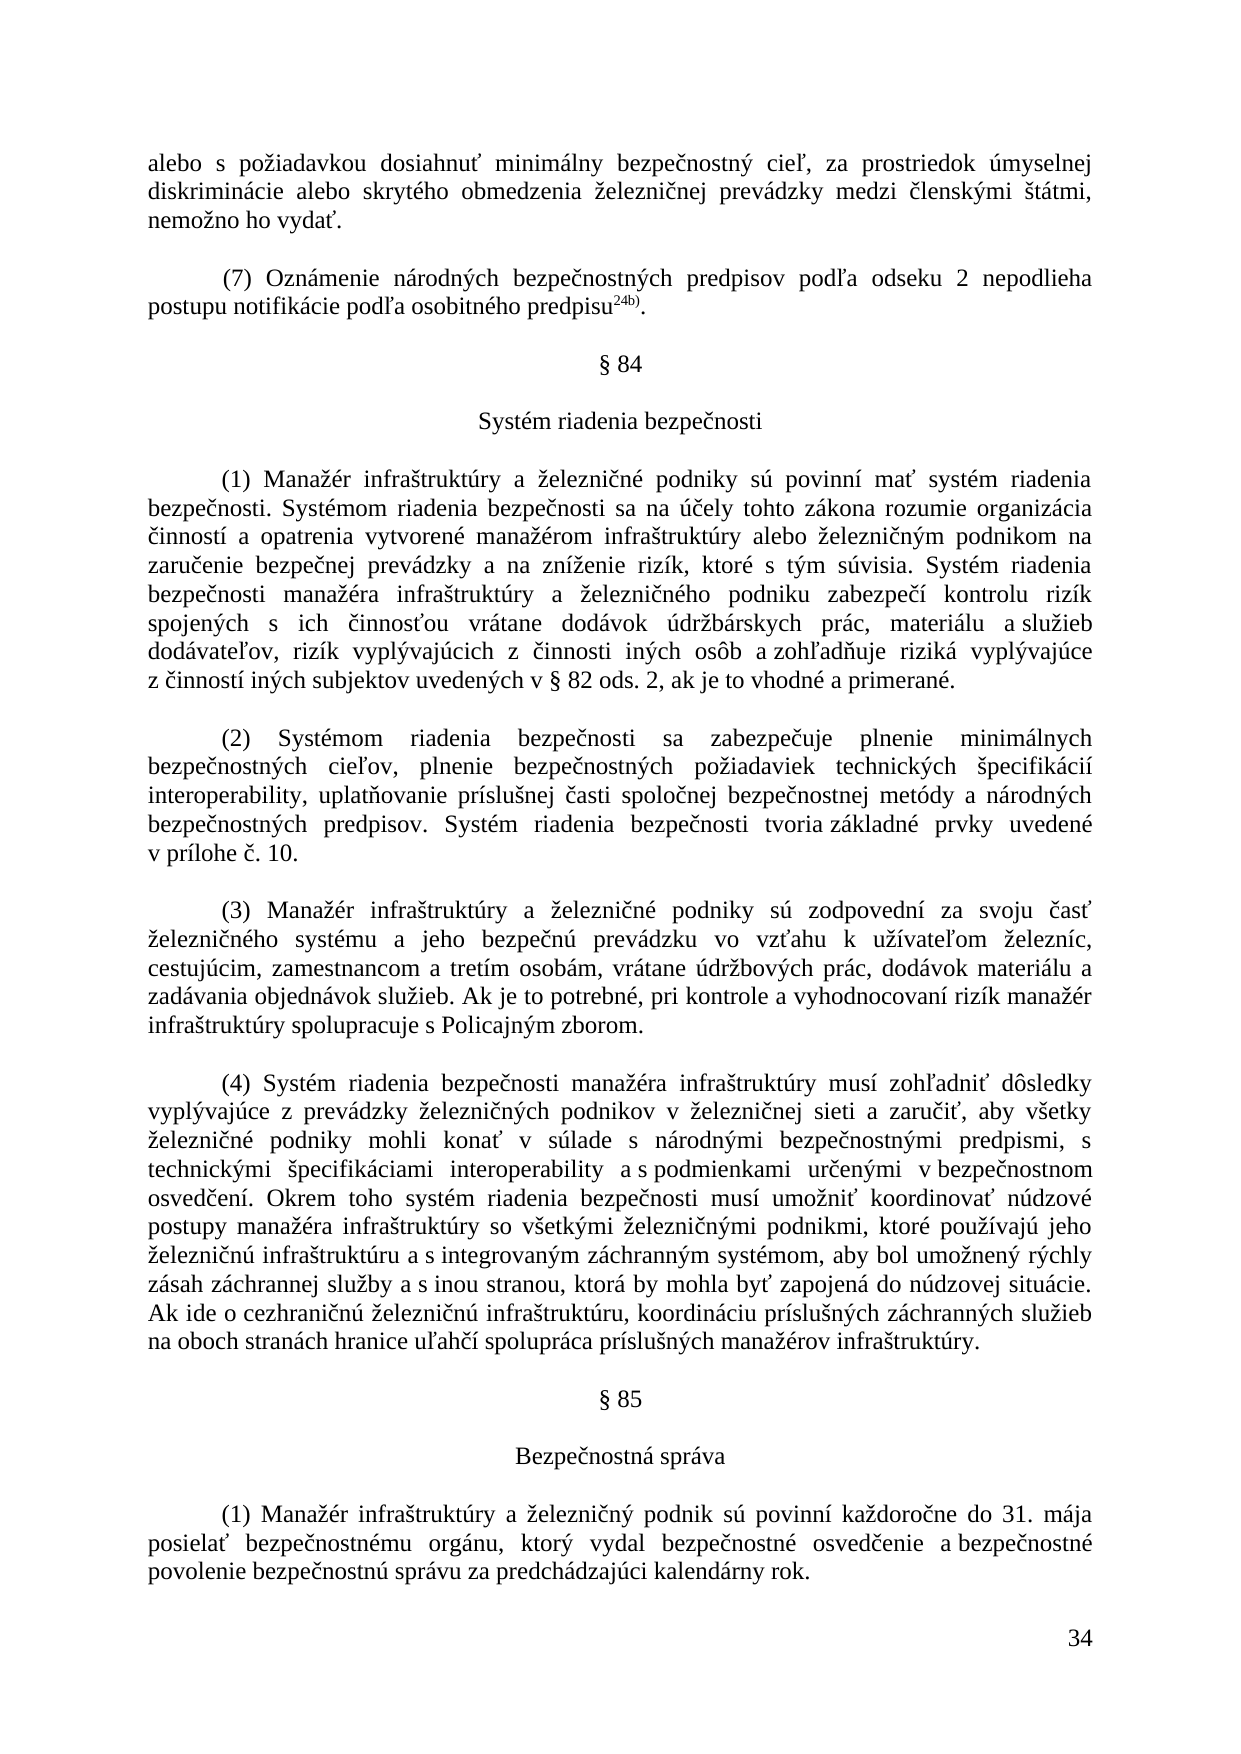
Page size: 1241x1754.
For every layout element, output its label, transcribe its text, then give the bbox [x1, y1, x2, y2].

text (4) Systém riadenia bezpečnosti manažéra infraštruktúry musí zohľadniť dôsledky vyplývajúce z prevádzky železničných podnikov v železničnej sieti a zaručiť, aby všetky železničné podniky mohli konať v súlade s národnými bezpečnostnými predpismi, s technickými špecifikáciami interoperability a s podmienkami určenými v bezpečnostnom osvedčení. Okrem toho systém riadenia bezpečnosti musí umožniť koordinovať núdzové postupy manažéra infraštruktúry so všetkými železničnými podnikmi, ktoré používajú jeho železničnú infraštruktúru a s integrovaným záchranným systémom, aby bol umožnený rýchly zásah záchrannej služby a s inou stranou, ktorá by mohla byť zapojená do núdzovej situácie. Ak ide o cezhraničnú železničnú infraštruktúru, koordináciu príslušných záchranných služieb na oboch stranách hranice uľahčí spolupráca príslušných manažérov infraštruktúry. [148, 1068, 1093, 1355]
text (3) Manažér infraštruktúry a železničné podniky sú zodpovední za svoju časť železničného systému a jeho bezpečnú prevádzku vo vzťahu k užívateľom železníc, cestujúcim, zamestnancom a tretím osobám, vrátane údržbových prác, dodávok materiálu a zadávania objednávok služieb. Ak je to potrebné, pri kontrole a vyhodnocovaní rizík manažér infraštruktúry spolupracuje s Policajným zborom. [148, 895, 1093, 1039]
text § 84 [148, 349, 1093, 378]
text Systém riadenia bezpečnosti [148, 406, 1093, 435]
text (2) Systémom riadenia bezpečnosti sa zabezpečuje plnenie minimálnych bezpečnostných cieľov, plnenie bezpečnostných požiadaviek technických špecifikácií interoperability, uplatňovanie príslušnej časti spoločnej bezpečnostnej metódy a národných bezpečnostných predpisov. Systém riadenia bezpečnosti tvoria základné prvky uvedené v prílohe č. 10. [148, 723, 1093, 866]
text § 85 [148, 1384, 1093, 1413]
text Bezpečnostná správa [148, 1441, 1093, 1470]
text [148, 148, 1093, 234]
text (1) Manažér infraštruktúry a železničný podnik sú povinní každoročne do 31. mája posielať bezpečnostnému orgánu, ktorý vydal bezpečnostné osvedčenie a bezpečnostné povolenie bezpečnostnú správu za predchádzajúci kalendárny rok. [148, 1499, 1093, 1585]
text (1) Manažér infraštruktúry a železničné podniky sú povinní mať systém riadenia bezpečnosti. Systémom riadenia bezpečnosti sa na účely tohto zákona rozumie organizácia činností a opatrenia vytvorené manažérom infraštruktúry alebo železničným podnikom na zaručenie bezpečnej prevádzky a na zníženie rizík, ktoré s tým súvisia. Systém riadenia bezpečnosti manažéra infraštruktúry a železničného podniku zabezpečí kontrolu rizík spojených s ich činnosťou vrátane dodávok údržbárskych prác, materiálu a služieb dodávateľov, rizík vyplývajúcich z činnosti iných osôb a zohľadňuje riziká vyplývajúce z činností iných subjektov uvedených v § 82 ods. 2, ak je to vhodné a primerané. [148, 464, 1093, 694]
text (7) Oznámenie národných bezpečnostných predpisov podľa odseku 2 nepodlieha postupu notifikácie podľa osobitného predpisu24b). [148, 263, 1093, 320]
